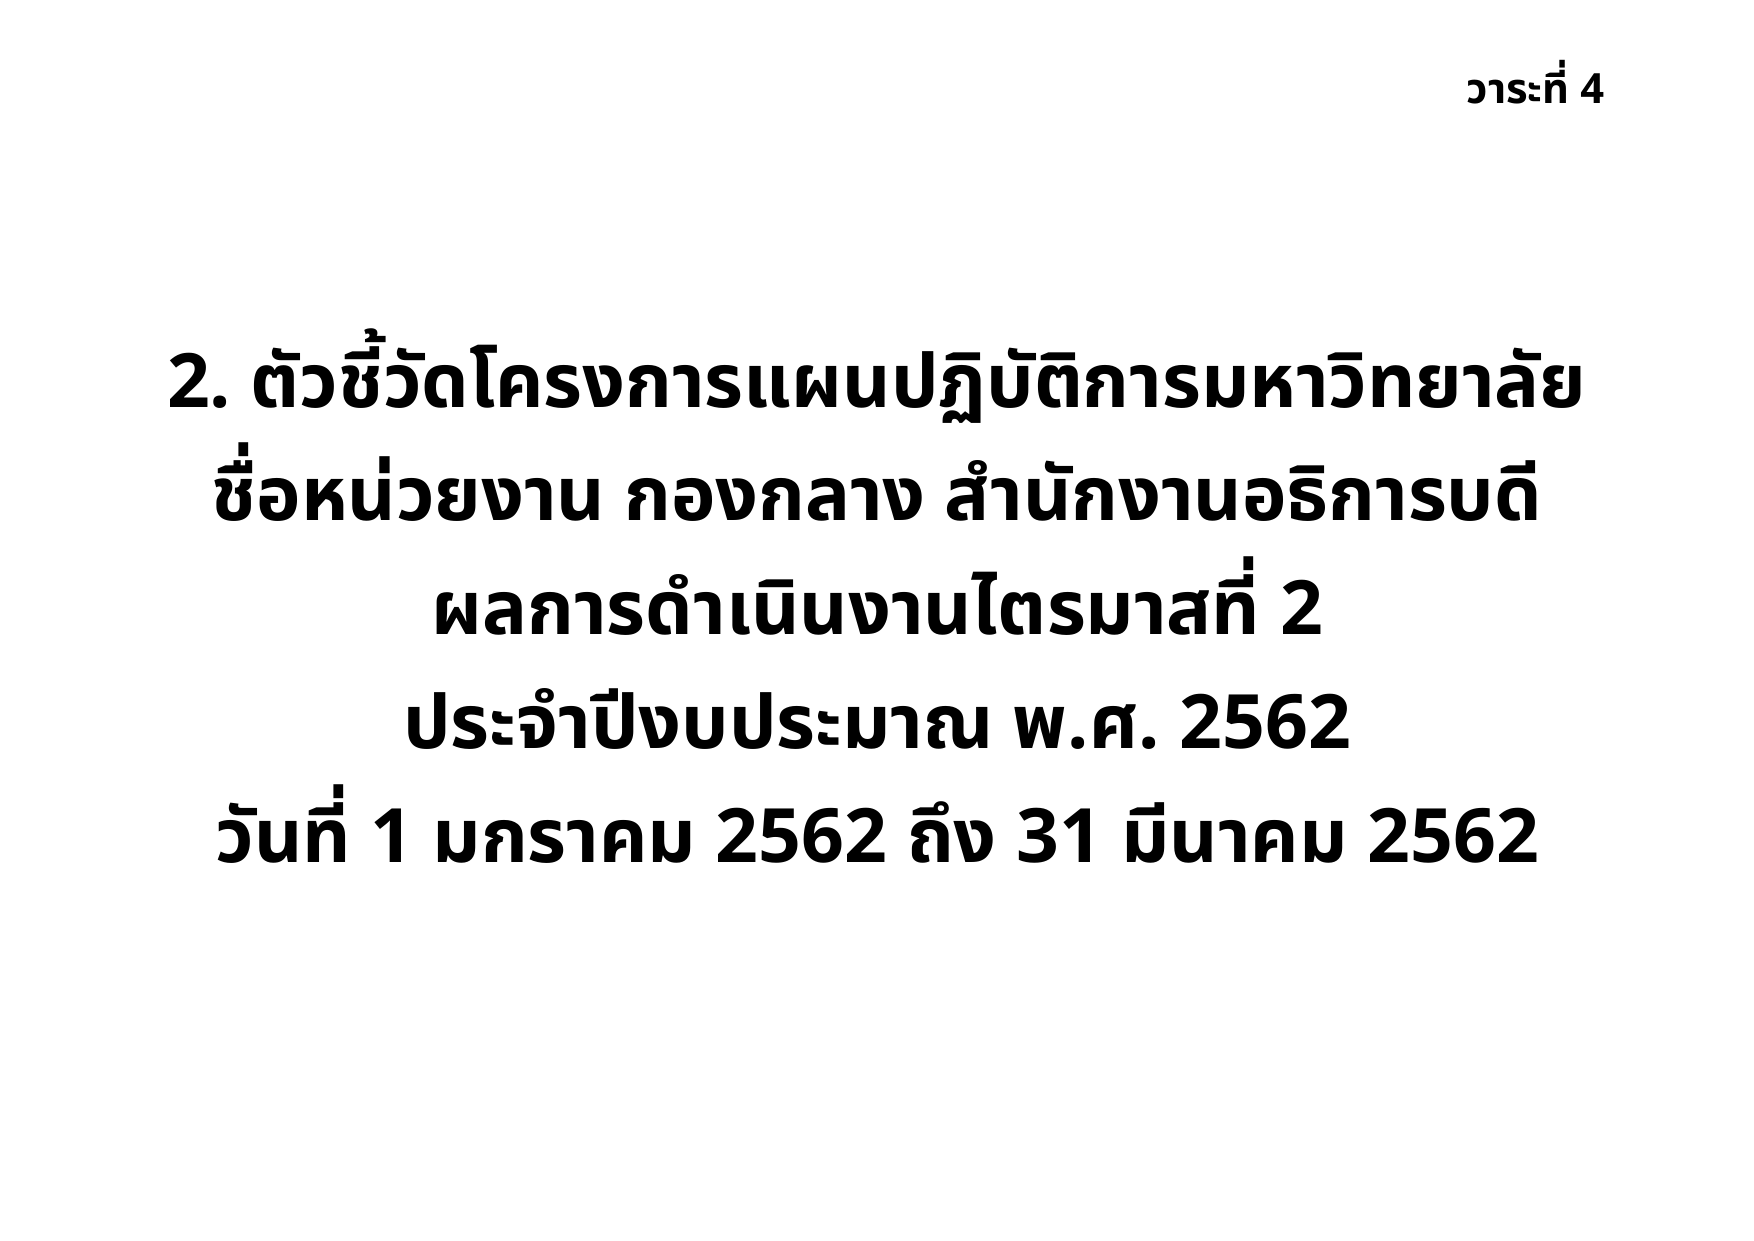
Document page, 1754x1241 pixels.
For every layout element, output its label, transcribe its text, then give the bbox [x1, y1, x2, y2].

text ชื่อหน่วยงาน กองกลาง สำนักงานอธิการบดี [150, 441, 1604, 554]
text วาระที่ 4 [150, 59, 1604, 122]
text ผลการดำเนินงานไตรมาสที่ 2 [150, 554, 1604, 668]
text 2. ตัวชี้วัดโครงการแผนปฏิบัติการมหาวิทยาลัย [150, 327, 1604, 441]
text ประจำปีงบประมาณ พ.ศ. 2562 [150, 668, 1604, 782]
text วันที่ 1 มกราคม 2562 ถึง 31 มีนาคม 2562 [150, 782, 1604, 896]
